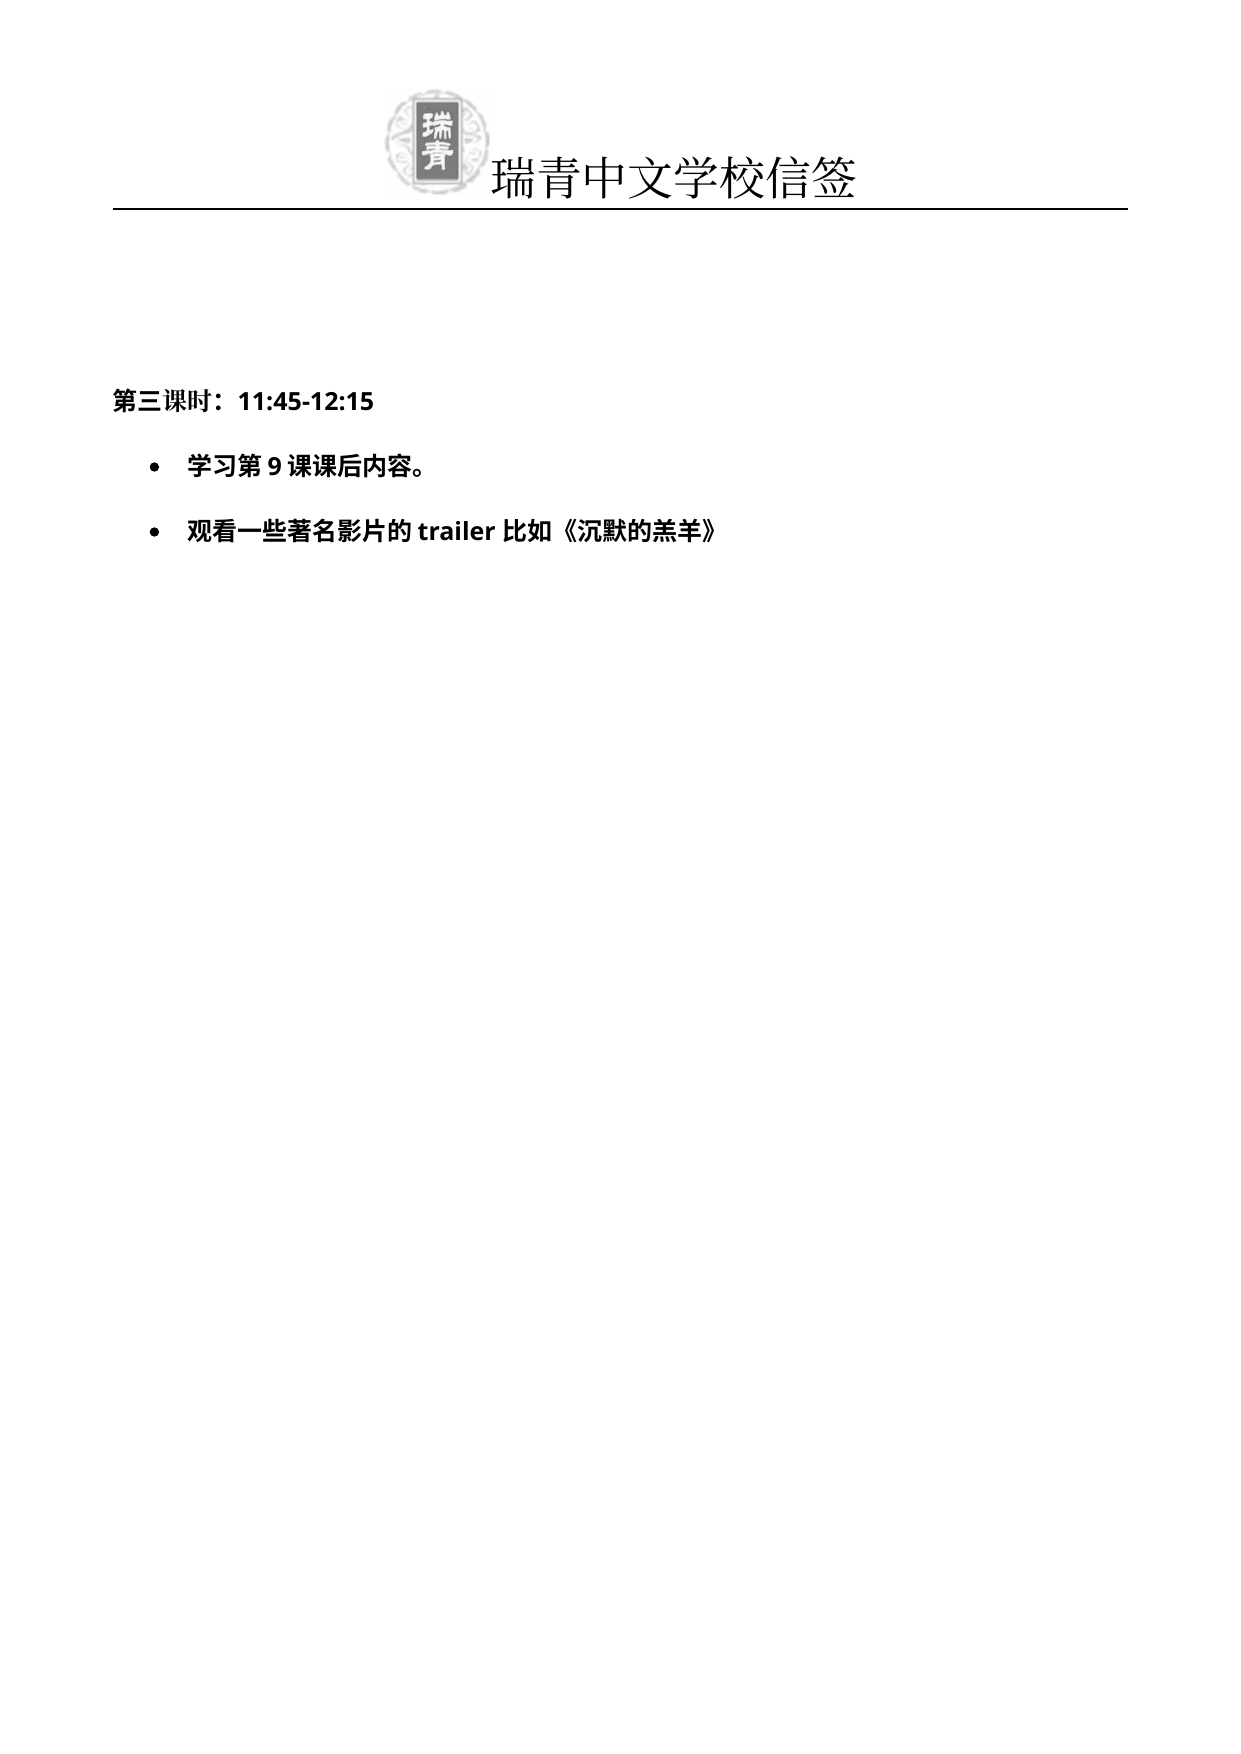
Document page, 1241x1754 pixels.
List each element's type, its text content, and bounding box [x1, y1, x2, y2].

list 观看一些著名影片的trailer 比如《沉默的羔羊》 [150, 497, 1128, 562]
list 学习第9课课后内容。 [150, 432, 1128, 497]
text 第三课时：11:45-12:15 [112, 367, 1128, 432]
